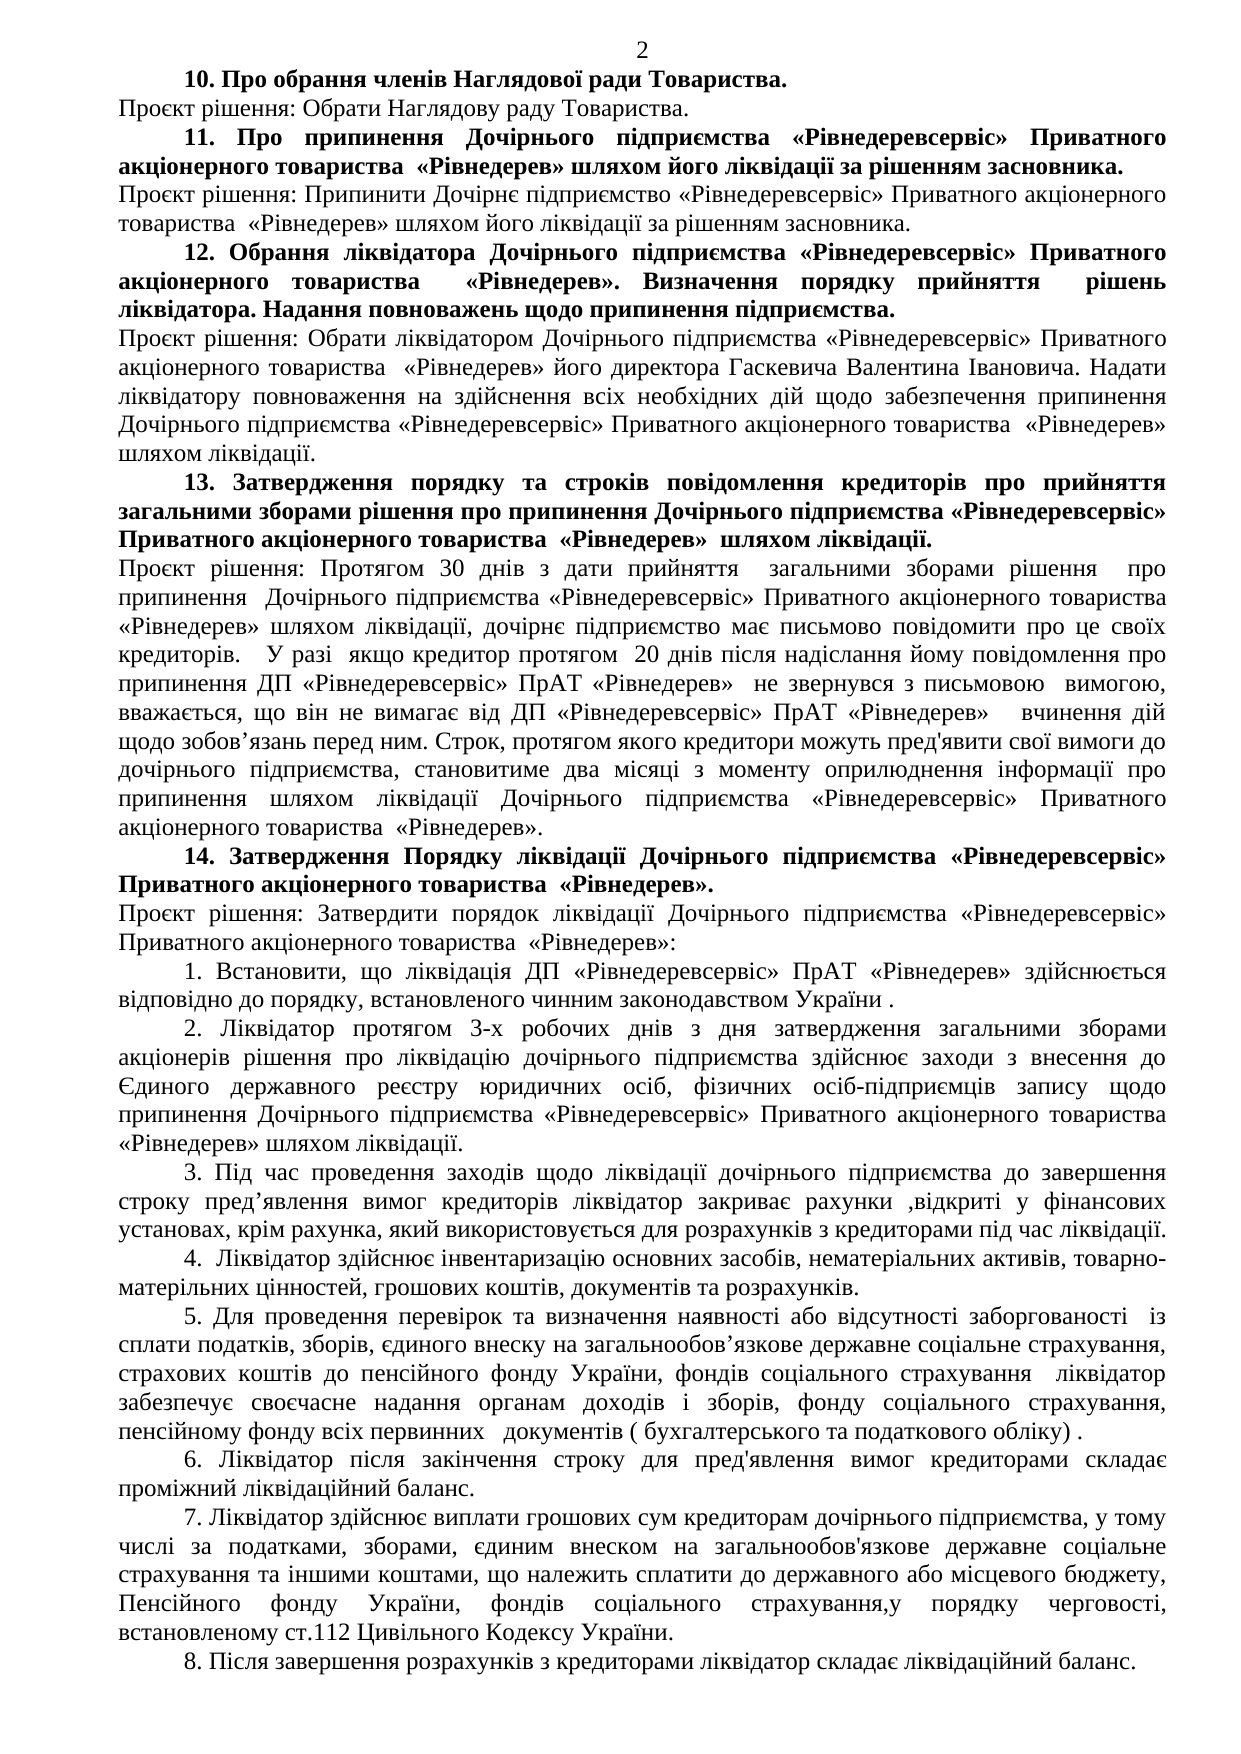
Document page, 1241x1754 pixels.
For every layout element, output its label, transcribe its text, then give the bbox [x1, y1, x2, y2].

text 4. Ліквідатор здійснює інвентаризацію основних засобів, нематеріальних активів, товарно-матерільних цінностей, грошових коштів, документів та розрахунків. [118, 1243, 1167, 1301]
text 1. Встановити, що ліквідація ДП «Рівнедеревсервіс» ПрАТ «Рівнедерев» здійснюється відповідно до порядку, встановленого чинним законодавством України . [118, 956, 1167, 1013]
text 13. Затвердження порядку та строків повідомлення кредиторів про прийняття загальними зборами рішення про припинення Дочірнього підприємства «Рівнедеревсервіс» Приватного акціонерного товариства «Рівнедерев» шляхом ліквідації. [118, 467, 1167, 553]
text Проєкт рішення: Припинити Дочірнє підприємство «Рівнедеревсервіс» Приватного акціонерного товариства «Рівнедерев» шляхом його ліквідації за рішенням засновника. [118, 179, 1167, 237]
text 8. Після завершення розрахунків з кредиторами ліквідатор складає ліквідаційний баланс. [118, 1646, 1167, 1674]
text 11. Про припинення Дочірнього підприємства «Рівнедеревсервіс» Приватного акціонерного товариства «Рівнедерев» шляхом його ліквідації за рішенням засновника. [118, 122, 1167, 179]
text 3. Під час проведення заходів щодо ліквідації дочірнього підприємства до завершення строку пред’явлення вимог кредиторів ліквідатор закриває рахунки ,відкриті у фінансових установах, крім рахунка, який використовується для розрахунків з кредиторами під час ліквідації. [118, 1157, 1167, 1243]
text 14. Затвердження Порядку ліквідації Дочірнього підприємства «Рівнедеревсервіс» Приватного акціонерного товариства «Рівнедерев». [118, 841, 1167, 898]
text 12. Обрання ліквідатора Дочірнього підприємства «Рівнедеревсервіс» Приватного акціонерного товариства «Рівнедерев». Визначення порядку прийняття рішень ліквідатора. Надання повноважень щодо припинення підприємства. [118, 237, 1167, 323]
text 2. Ліквідатор протягом 3-х робочих днів з дня затвердження загальними зборами акціонерів рішення про ліквідацію дочірнього підприємства здійснює заходи з внесення до Єдиного державного реєстру юридичних осіб, фізичних осіб-підприємців запису щодо припинення Дочірнього підприємства «Рівнедеревсервіс» Приватного акціонерного товариства «Рівнедерев» шляхом ліквідації. [118, 1013, 1167, 1157]
text Проєкт рішення: Обрати ліквідатором Дочірнього підприємства «Рівнедеревсервіс» Приватного акціонерного товариства «Рівнедерев» його директора Гаскевича Валентина Івановича. Надати ліквідатору повноваження на здійснення всіх необхідних дій щодо забезпечення припинення Дочірнього підприємства «Рівнедеревсервіс» Приватного акціонерного товариства «Рівнедерев» шляхом ліквідації. [118, 323, 1167, 467]
text 5. Для проведення перевірок та визначення наявності або відсутності заборгованості із сплати податків, зборів, єдиного внеску на загальнообов’язкове державне соціальне страхування, страхових коштів до пенсійного фонду України, фондів соціального страхування ліквідатор забезпечує своєчасне надання органам доходів і зборів, фонду соціального страхування, пенсійному фонду всіх первинних документів ( бухгалтерського та податкового обліку) . [118, 1301, 1167, 1444]
text Проєкт рішення: Протягом 30 днів з дати прийняття загальними зборами рішення про припинення Дочірнього підприємства «Рівнедеревсервіс» Приватного акціонерного товариства «Рівнедерев» шляхом ліквідації, дочірнє підприємство має письмово повідомити про це своїх кредиторів. У разі якщо кредитор протягом 20 днів після надіслання йому повідомлення про припинення ДП «Рівнедеревсервіс» ПрАТ «Рівнедерев» не звернувся з письмовою вимогою, вважається, що він не вимагає від ДП «Рівнедеревсервіс» ПрАТ «Рівнедерев» вчинення дій щодо зобов’язань перед ним. Строк, протягом якого кредитори можуть пред'явити свої вимоги до дочірнього підприємства, становитиме два місяці з моменту оприлюднення інформації про припинення шляхом ліквідації Дочірнього підприємства «Рівнедеревсервіс» Приватного акціонерного товариства «Рівнедерев». [118, 553, 1167, 841]
text 6. Ліквідатор після закінчення строку для пред'явлення вимог кредиторами складає проміжний ліквідаційний баланс. [118, 1444, 1167, 1502]
text Проєкт рішення: Обрати Наглядову раду Товариства. [118, 93, 1167, 122]
text Проєкт рішення: Затвердити порядок ліквідації Дочірнього підприємства «Рівнедеревсервіс» Приватного акціонерного товариства «Рівнедерев»: [118, 898, 1167, 956]
text 10. Про обрання членів Наглядової ради Товариства. [118, 64, 1167, 93]
text 7. Ліквідатор здійснює виплати грошових сум кредиторам дочірнього підприємства, у тому числі за податками, зборами, єдиним внеском на загальнообов'язкове державне соціальне страхування та іншими коштами, що належить сплатити до державного або місцевого бюджету, Пенсійного фонду України, фондів соціального страхування,у порядку черговості, встановленому ст.112 Цивільного Кодексу України. [118, 1502, 1167, 1646]
